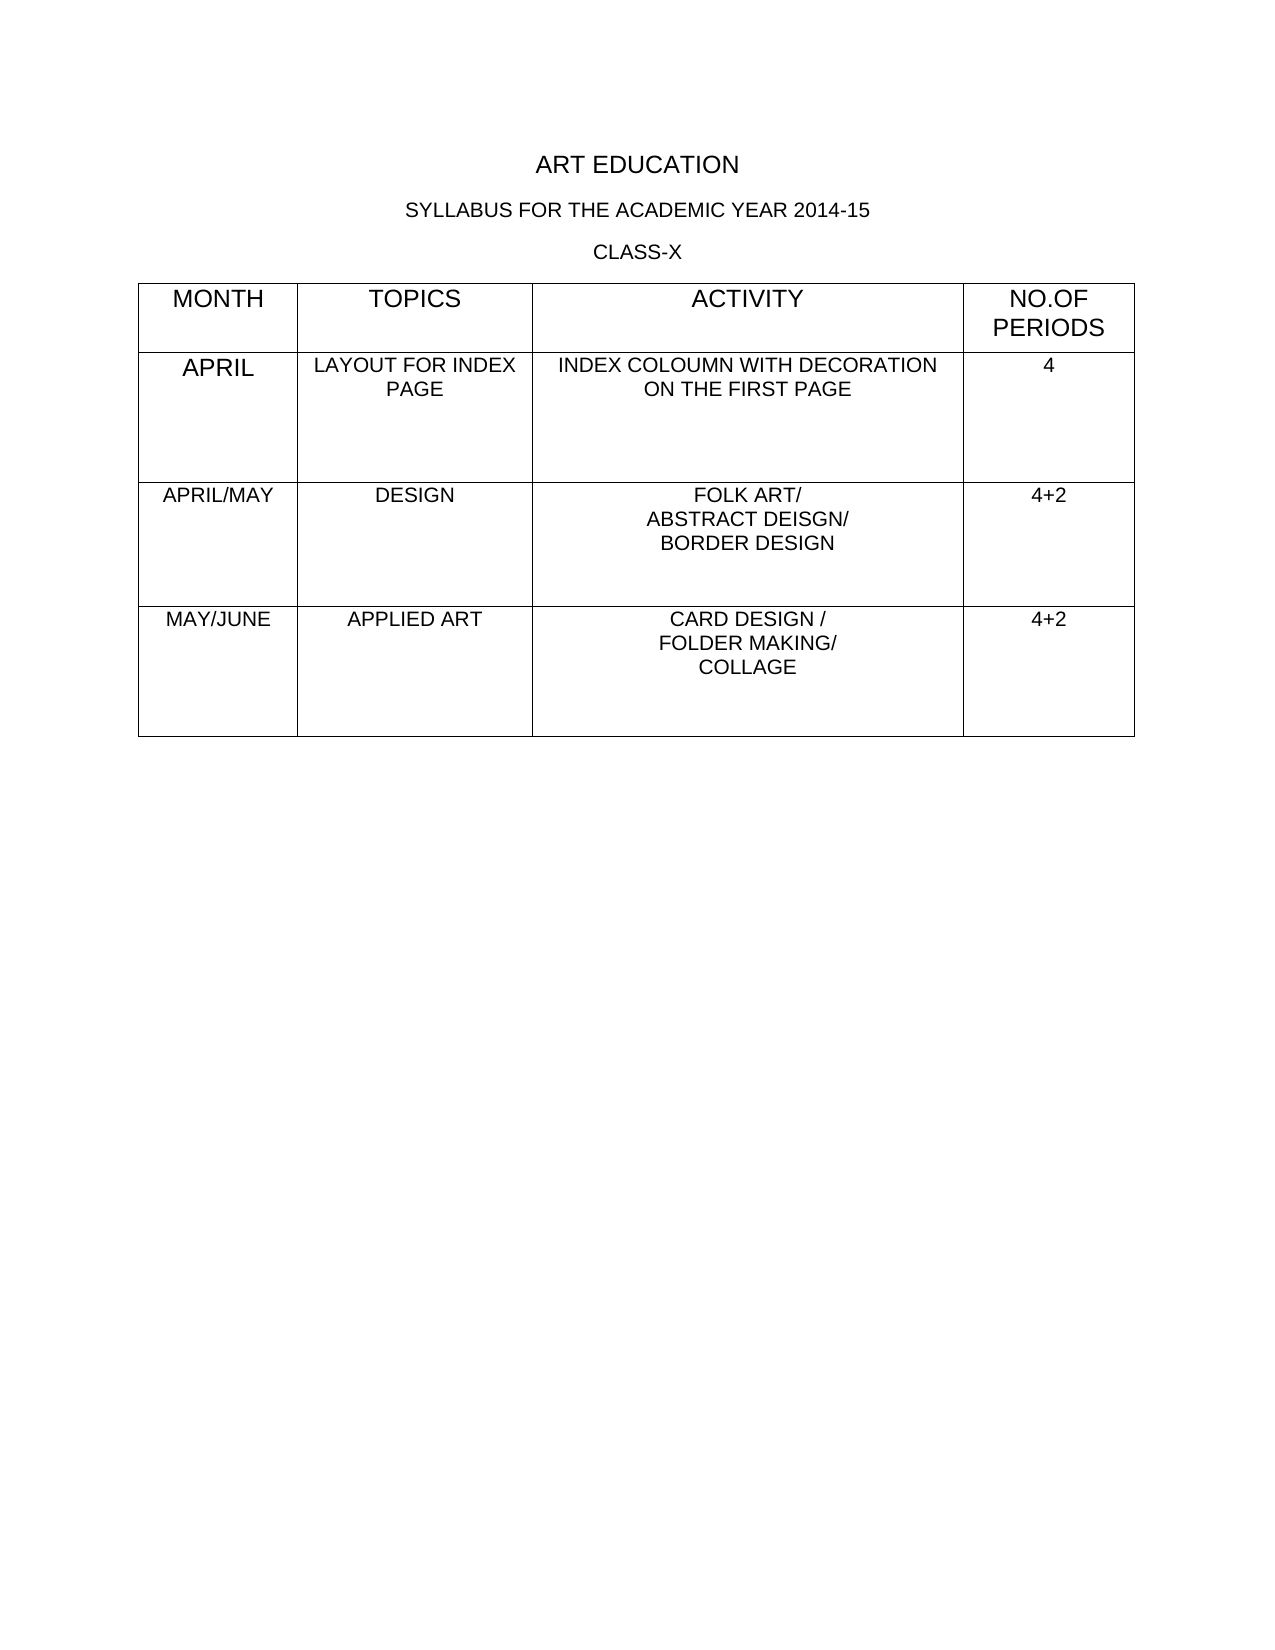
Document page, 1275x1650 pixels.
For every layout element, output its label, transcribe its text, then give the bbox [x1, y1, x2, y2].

table_cell 4 [964, 353, 1134, 482]
table_cell 4+2 [964, 607, 1134, 736]
table_cell LAYOUT FOR INDEX PAGE [298, 353, 532, 482]
table_header NO.OF PERIODS [964, 284, 1134, 352]
table_cell MAY/JUNE [139, 607, 297, 736]
text CLASS-X [150, 240, 1125, 264]
table_cell APRIL/MAY [139, 483, 297, 606]
table_header MONTH [139, 284, 297, 352]
table_header TOPICS [298, 284, 532, 352]
text SYLLABUS FOR THE ACADEMIC YEAR 2014-15 [150, 198, 1125, 222]
table_cell INDEX COLOUMN WITH DECORATION ON THE FIRST PAGE [533, 353, 963, 482]
table_cell CARD DESIGN / FOLDER MAKING/ COLLAGE [533, 607, 963, 736]
text ART EDUCATION [150, 150, 1125, 179]
table_cell APPLIED ART [298, 607, 532, 736]
table_header ACTIVITY [533, 284, 963, 352]
table_cell APRIL [139, 353, 297, 482]
table_cell DESIGN [298, 483, 532, 606]
table_cell 4+2 [964, 483, 1134, 606]
table_cell FOLK ART/ ABSTRACT DEISGN/ BORDER DESIGN [533, 483, 963, 606]
